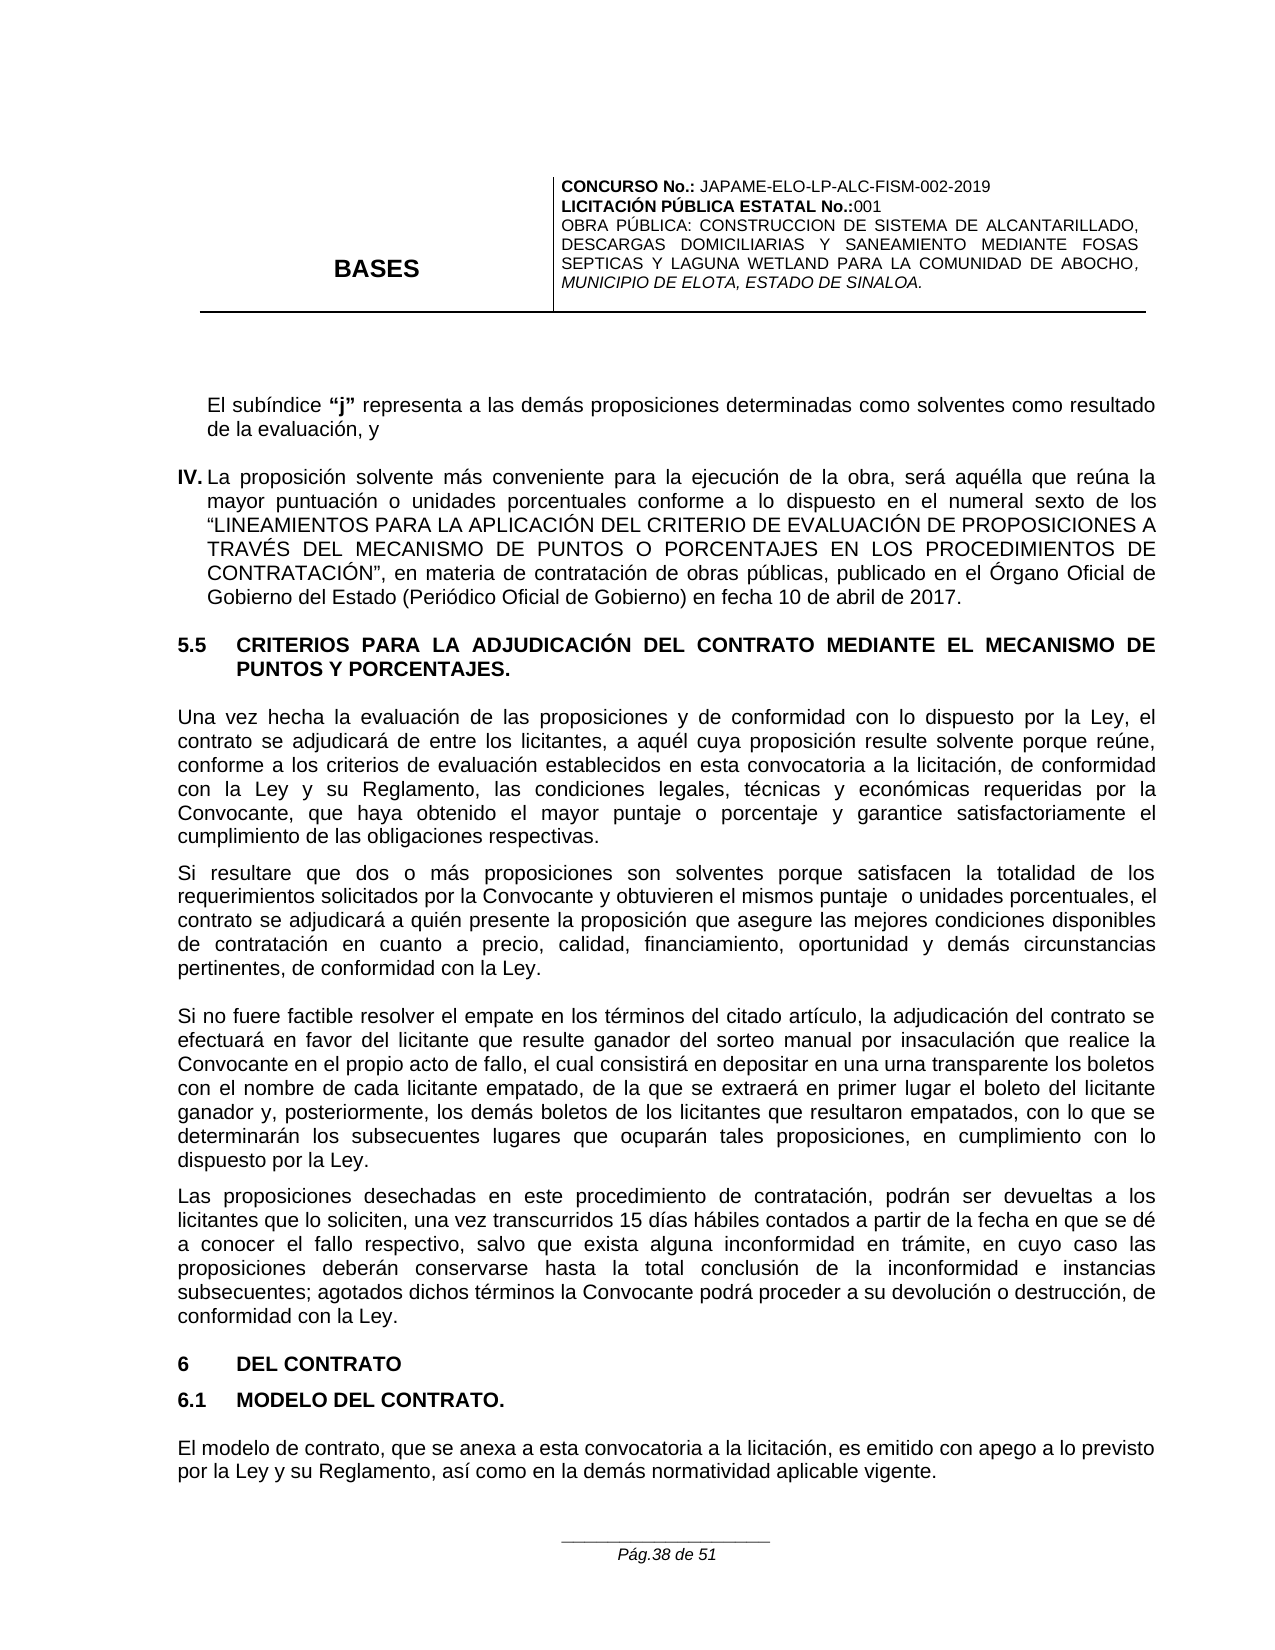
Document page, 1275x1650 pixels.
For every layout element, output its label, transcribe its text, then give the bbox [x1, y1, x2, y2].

text Si no fuere factible resolver el empate en los términos del citado artículo, la adjudicación del contrato se efectuará en favor del licitante que resulte ganador del sorteo manual por insaculación que realice la Convocante en el propio acto de fallo, el cual consistirá en depositar en una urna transparente los boletos con el nombre de cada licitante empatado, de la que se extraerá en primer lugar el boleto del licitante ganador y, posteriormente, los demás boletos de los licitantes que resultaron empatados, con lo que se determinarán los subsecuentes lugares que ocuparán tales proposiciones, en cumplimiento con lo dispuesto por la Ley. [177, 1004, 1157, 1172]
text 6.1 MODELO DEL CONTRATO. [177, 1387, 1157, 1411]
text IV. La proposición solvente más conveniente para la ejecución de la obra, será aquélla que reúna la mayor puntuación o unidades porcentuales conforme a lo dispuesto en el numeral sexto de los “LINEAMIENTOS PARA LA APLICACIÓN DEL CRITERIO DE EVALUACIÓN DE PROPOSICIONES A TRAVÉS DEL MECANISMO DE PUNTOS O PORCENTAJES EN LOS PROCEDIMIENTOS DE CONTRATACIÓN”, en materia de contratación de obras públicas, publicado en el Órgano Oficial de Gobierno del Estado (Periódico Oficial de Gobierno) en fecha 10 de abril de 2017. [177, 465, 1157, 609]
text 5.5 CRITERIOS PARA LA ADJUDICACIÓN DEL CONTRATO MEDIANTE EL MECANISMO DE PUNTOS Y PORCENTAJES. [177, 633, 1157, 681]
text El subíndice “j” representa a las demás proposiciones determinadas como solventes como resultado de la evaluación, y [207, 393, 1157, 441]
text Si resultare que dos o más proposiciones son solventes porque satisfacen la totalidad de los requerimientos solicitados por la Convocante y obtuvieren el mismos puntaje o unidades porcentuales, el contrato se adjudicará a quién presente la proposición que asegure las mejores condiciones disponibles de contratación en cuanto a precio, calidad, financiamiento, oportunidad y demás circunstancias pertinentes, de conformidad con la Ley. [177, 860, 1157, 980]
text Las proposiciones desechadas en este procedimiento de contratación, podrán ser devueltas a los licitantes que lo soliciten, una vez transcurridos 15 días hábiles contados a partir de la fecha en que se dé a conocer el fallo respectivo, salvo que exista alguna inconformidad en trámite, en cuyo caso las proposiciones deberán conservarse hasta la total conclusión de la inconformidad e instancias subsecuentes; agotados dichos términos la Convocante podrá proceder a su devolución o destrucción, de conformidad con la Ley. [177, 1184, 1157, 1327]
subtitle 6 DEL CONTRATO [177, 1351, 1157, 1375]
text Una vez hecha la evaluación de las proposiciones y de conformidad con lo dispuesto por la Ley, el contrato se adjudicará de entre los licitantes, a aquél cuya proposición resulte solvente porque reúne, conforme a los criterios de evaluación establecidos en esta convocatoria a la licitación, de conformidad con la Ley y su Reglamento, las condiciones legales, técnicas y económicas requeridas por la Convocante, que haya obtenido el mayor puntaje o porcentaje y garantice satisfactoriamente el cumplimiento de las obligaciones respectivas. [177, 704, 1157, 848]
text El modelo de contrato, que se anexa a esta convocatoria a la licitación, es emitido con apego a lo previsto por la Ley y su Reglamento, así como en la demás normatividad aplicable vigente. [177, 1435, 1157, 1483]
